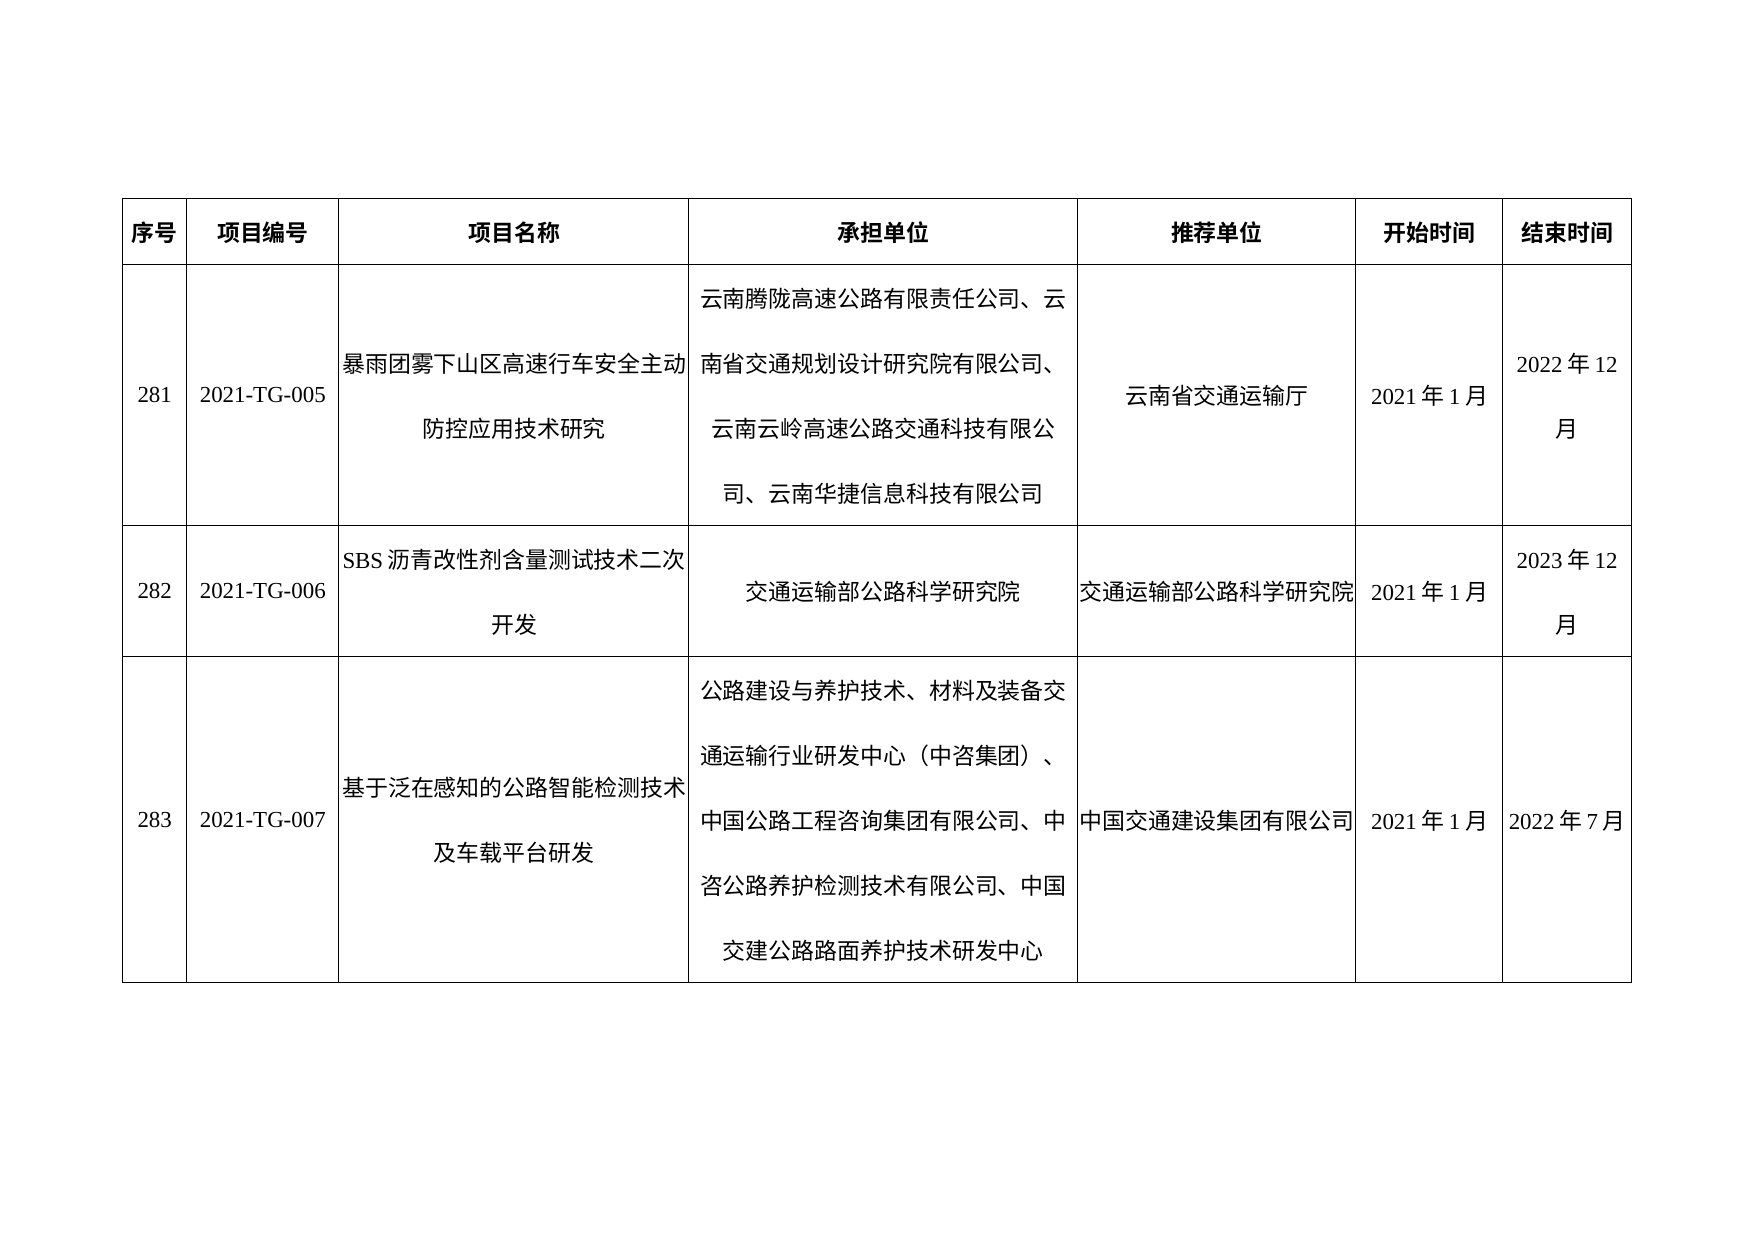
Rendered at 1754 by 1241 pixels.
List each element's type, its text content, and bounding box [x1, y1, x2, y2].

table_cell 公路建设与养护技术、材料及装备交通运输行业研发中心（中咨集团）、中国公路工程咨询集团有限公司、中咨公路养护检测技术有限公司、中国交建公路路面养护技术研发中心 [689, 657, 1077, 982]
table_cell SBS沥青改性剂含量测试技术二次开发 [339, 526, 688, 656]
table_cell 2021-TG-006 [187, 526, 338, 656]
table_header 推荐单位 [1078, 199, 1355, 264]
table_cell 交通运输部公路科学研究院 [689, 526, 1077, 656]
table_header 承担单位 [689, 199, 1077, 264]
table_cell 交通运输部公路科学研究院 [1078, 526, 1355, 656]
table_cell 2021年1月 [1356, 657, 1502, 982]
table_cell 2021-TG-005 [187, 265, 338, 525]
table_cell 2021-TG-007 [187, 657, 338, 982]
table_header 项目编号 [187, 199, 338, 264]
table_cell 中国交通建设集团有限公司 [1078, 657, 1355, 982]
table_cell 282 [123, 526, 186, 656]
table_header 项目名称 [339, 199, 688, 264]
table_header 结束时间 [1503, 199, 1631, 264]
table_cell 云南腾陇高速公路有限责任公司、云南省交通规划设计研究院有限公司、云南云岭高速公路交通科技有限公司、云南华捷信息科技有限公司 [689, 265, 1077, 525]
table_cell 283 [123, 657, 186, 982]
table_cell 2023年12月 [1503, 526, 1631, 656]
table_header 序号 [123, 199, 186, 264]
table_cell 281 [123, 265, 186, 525]
table_cell 基于泛在感知的公路智能检测技术及车载平台研发 [339, 657, 688, 982]
table_cell 2022年12月 [1503, 265, 1631, 525]
table_cell 2022年7月 [1503, 657, 1631, 982]
table_cell 2021年1月 [1356, 526, 1502, 656]
table_header 开始时间 [1356, 199, 1502, 264]
table_cell 2021年1月 [1356, 265, 1502, 525]
table_cell 云南省交通运输厅 [1078, 265, 1355, 525]
table_cell 暴雨团雾下山区高速行车安全主动防控应用技术研究 [339, 265, 688, 525]
